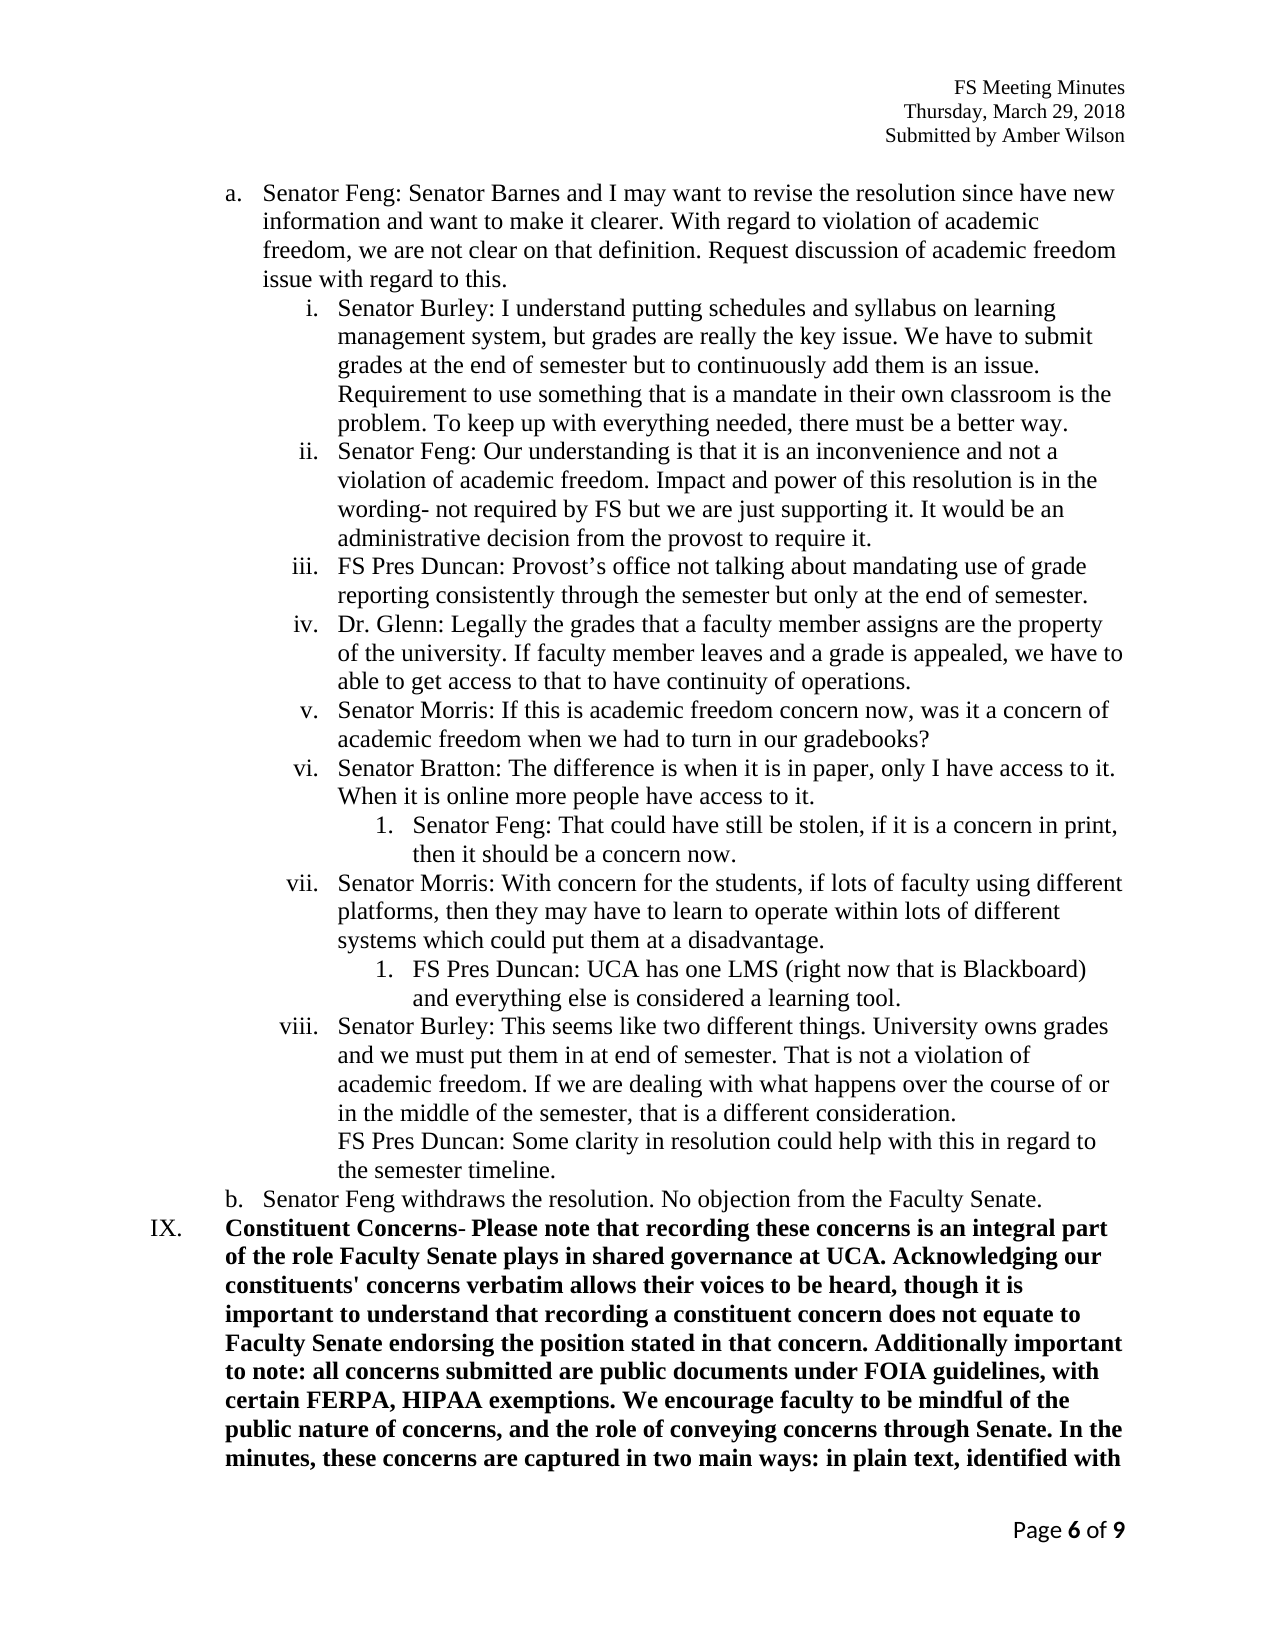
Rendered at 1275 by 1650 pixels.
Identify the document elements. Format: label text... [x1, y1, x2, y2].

list Dr. Glenn: Legally the grades that a faculty member assigns are the property of the university. If faculty member leaves and a grade is appealed, we have to able to get access to that to have continuity of operations. [319, 609, 1125, 695]
list Senator Morris: If this is academic freedom concern now, was it a concern of academic freedom when we had to turn in our gradebooks? [319, 695, 1125, 753]
text FS Pres Duncan: Some clarity in resolution could help with this in regard to the semester timeline. [337, 1126, 1125, 1184]
list Senator Bratton: The difference is when it is in paper, only I have access to it. When it is online more people have access to it. [319, 753, 1125, 810]
list Senator Burley: I understand putting schedules and syllabus on learning management system, but grades are really the key issue. We have to submit grades at the end of semester but to continuously add them is an issue. Requirement to use something that is a mandate in their own classroom is the problem. To keep up with everything needed, there must be a better way. [319, 293, 1125, 436]
list FS Pres Duncan: Provost’s office not talking about mandating use of grade reporting consistently through the semester but only at the end of semester. [319, 551, 1125, 609]
list Senator Feng: Senator Barnes and I may want to revise the resolution since have new information and want to make it clearer. With regard to violation of academic freedom, we are not clear on that definition. Request discussion of academic freedom issue with regard to this. [225, 178, 1125, 293]
list Senator Morris: With concern for the students, if lots of faculty using different platforms, then they may have to learn to operate within lots of different systems which could put them at a disadvantage. [319, 868, 1125, 954]
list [150, 1213, 1125, 1471]
list Senator Feng: That could have still be stolen, if it is a concern in print, then it should be a concern now. [375, 810, 1125, 868]
list Senator Burley: This seems like two different things. University owns grades and we must put them in at end of semester. That is not a violation of academic freedom. If we are dealing with what happens over the course of or in the middle of the semester, that is a different consideration. [319, 1011, 1125, 1126]
list Senator Feng: Our understanding is that it is an inconvenience and not a violation of academic freedom. Impact and power of this resolution is in the wording- not required by FS but we are just supporting it. It would be an administrative decision from the provost to require it. [319, 436, 1125, 551]
list FS Pres Duncan: UCA has one LMS (right now that is Blackboard) and everything else is considered a learning tool. [375, 954, 1125, 1011]
list Senator Feng withdraws the resolution. No objection from the Faculty Senate. [225, 1184, 1125, 1213]
